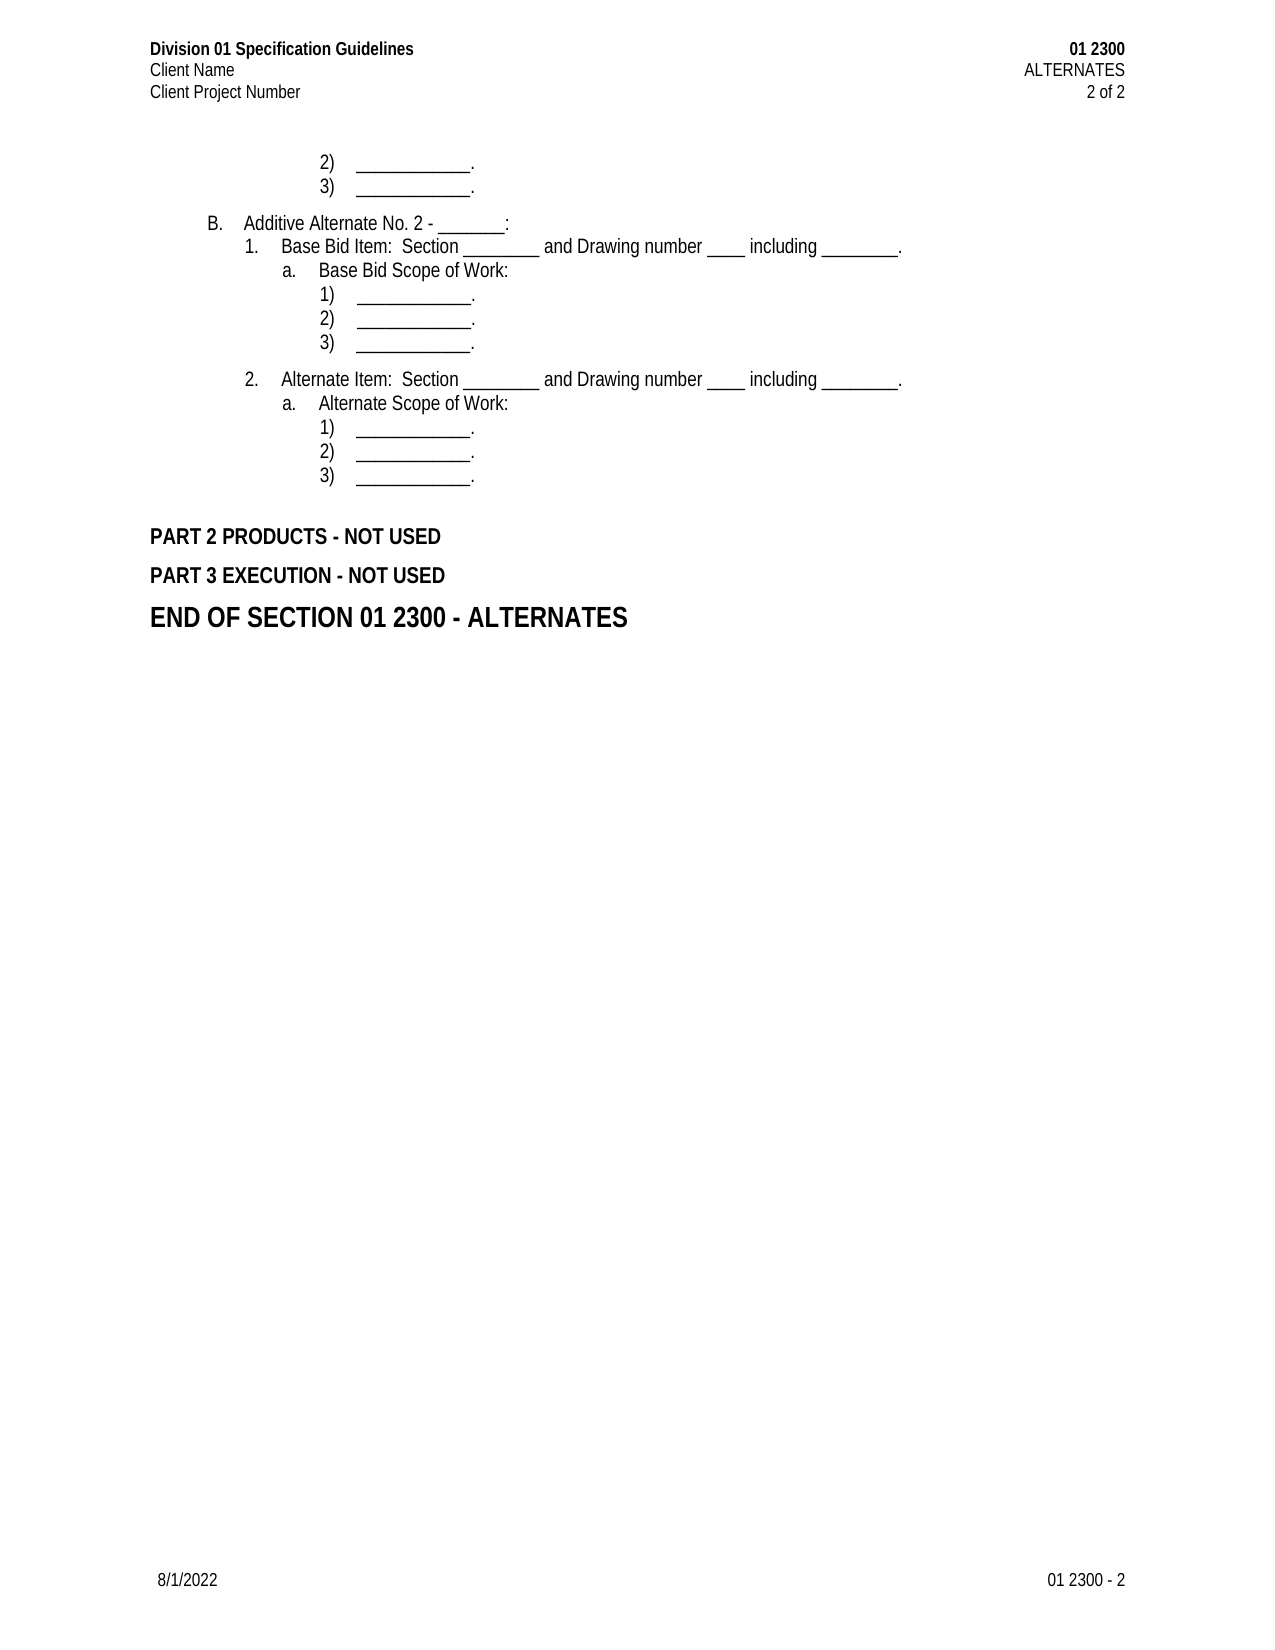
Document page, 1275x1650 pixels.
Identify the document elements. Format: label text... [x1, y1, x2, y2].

text PART 2 PRODUCTS - NOT USED [150, 523, 1125, 549]
text PART 3 EXECUTION - NOT USED [150, 562, 1125, 588]
list ____________. [319, 174, 1125, 198]
list ____________. [319, 462, 1125, 486]
list ____________. [319, 414, 1125, 438]
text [244, 234, 1125, 258]
list ____________. [319, 330, 1125, 354]
text a. Alternate Scope of Work: [282, 391, 1125, 414]
text END OF SECTION 01 2300 - ALTERNATES [150, 601, 1125, 634]
text a. Base Bid Scope of Work: [282, 258, 1125, 282]
list ____________. [319, 150, 1125, 174]
list ____________. [319, 306, 1125, 330]
text 2. Alternate Item: Section ________ and Drawing number ____ including ________. [244, 367, 1125, 391]
list ____________. [319, 282, 1125, 306]
list ____________. [319, 438, 1125, 462]
text B. Additive Alternate No. 2 - _______: [207, 210, 1125, 234]
